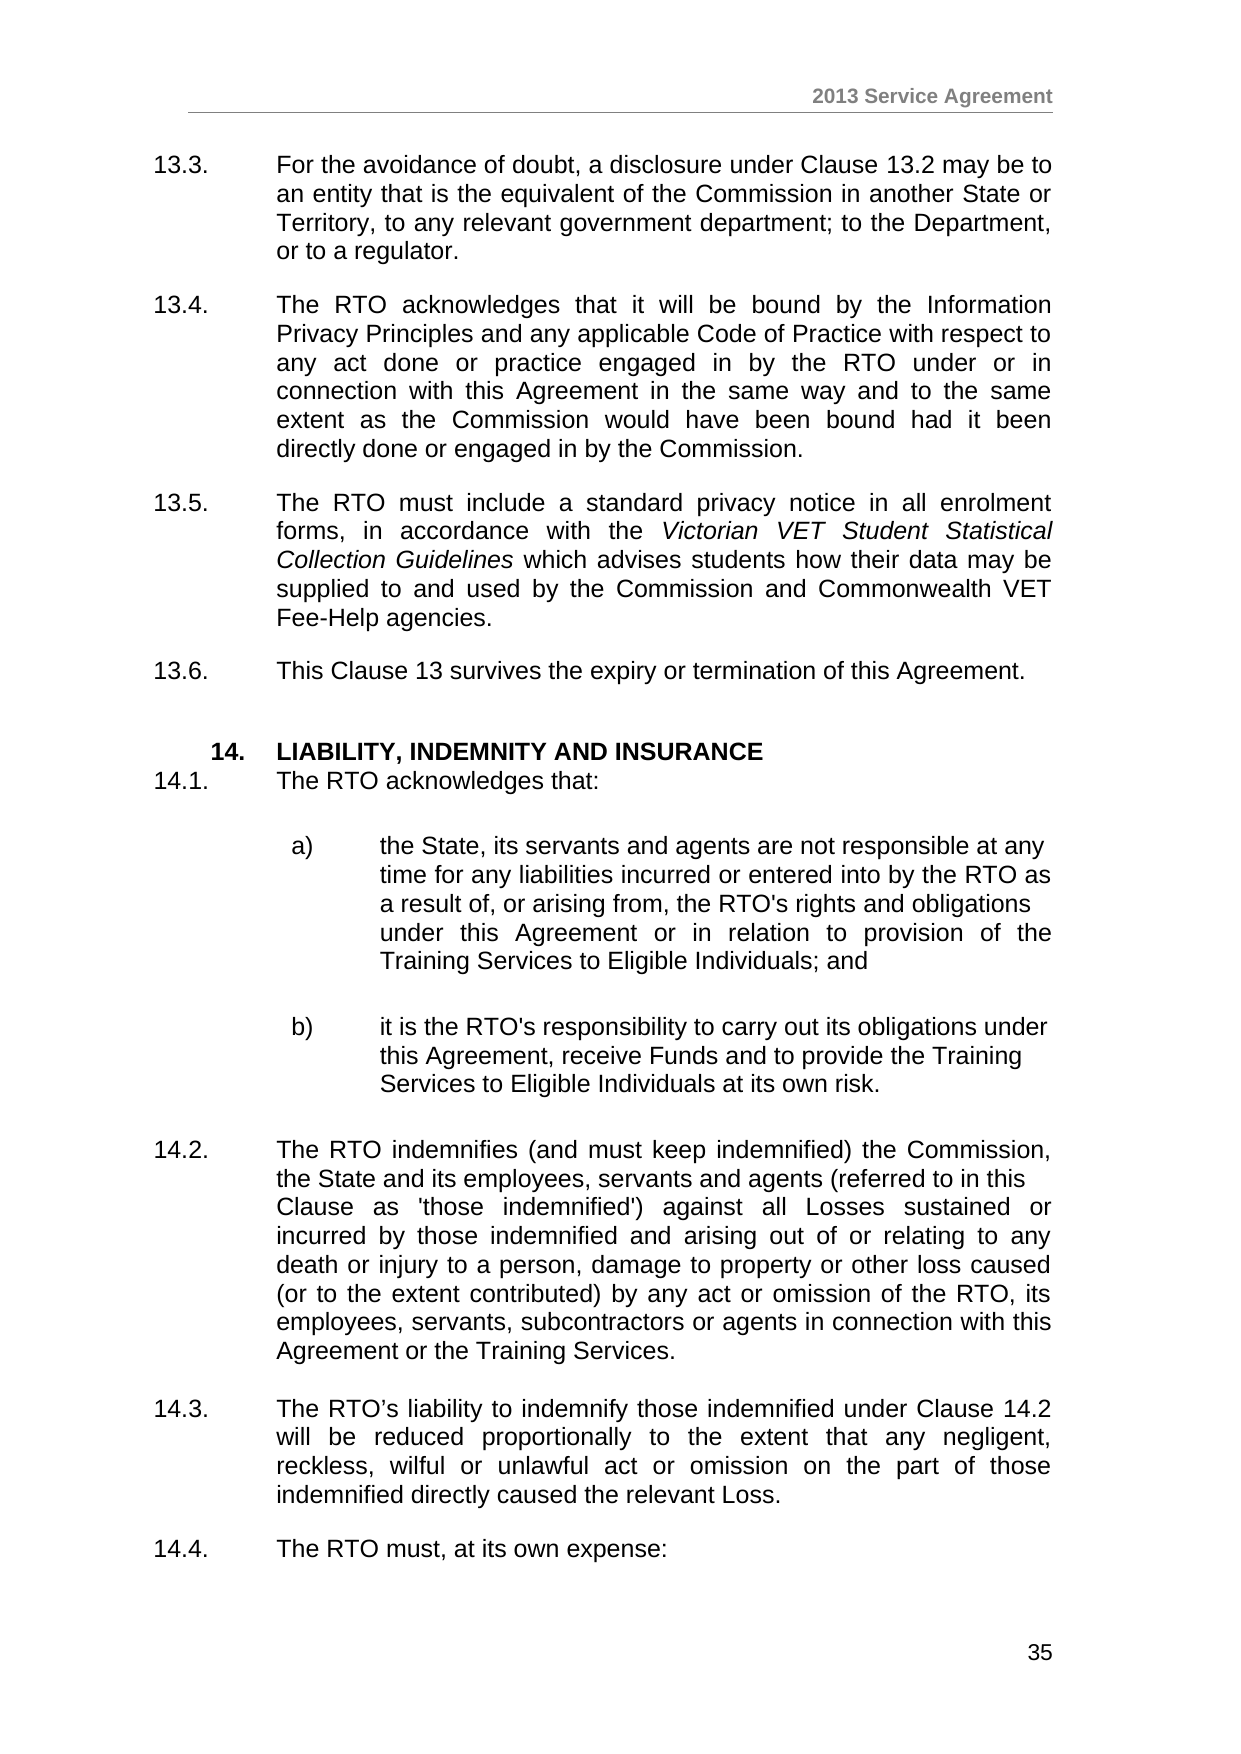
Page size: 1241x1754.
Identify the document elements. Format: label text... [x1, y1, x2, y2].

subtitle Services to Eligible Individuals at its own risk. [379, 1069, 1053, 1098]
subtitle it is the RTO's responsibility to carry out its obligations under [291, 1012, 1053, 1041]
subtitle Clause as 'those indemnified') against all Losses sustained or incurred by those indemnified and arising out of or relating to any death or injury to a person, damage to property or other loss caused (or to the extent contributed) by any act or omission of the RTO, its employees, servants, subcontractors or agents in connection with this Agreement or the Training Services. [276, 1192, 1053, 1365]
subtitle The RTO’s liability to indemnify those indemnified under Clause 14.2 will be reduced proportionally to the extent that any negligent, reckless, wilful or unlawful act or omission on the part of those indemnified directly caused the relevant Loss. [153, 1394, 1053, 1509]
subtitle time for any liabilities incurred or entered into by the RTO as a result of, or arising from, the RTO's rights and obligations [291, 860, 1053, 918]
subtitle this Agreement, receive Funds and to provide the Training [379, 1041, 1053, 1069]
subtitle For the avoidance of doubt, a disclosure under Clause 13.2 may be to an entity that is the equivalent of the Commission in another State or Territory, to any relevant government department; to the Department, or to a regulator. [153, 150, 1053, 265]
subtitle under this Agreement or in relation to provision of the Training Services to Eligible Individuals; and [379, 918, 1053, 975]
subtitle LIABILITY, INDEMNITY AND INSURANCE [210, 737, 1053, 766]
subtitle the State, its servants and agents are not responsible at any [291, 831, 1053, 860]
subtitle The RTO acknowledges that it will be bound by the Information Privacy Principles and any applicable Code of Practice with respect to any act done or practice engaged in by the RTO under or in connection with this Agreement in the same way and to the same extent as the Commission would have been bound had it been directly done or engaged in by the Commission. [153, 290, 1053, 462]
subtitle The RTO must include a standard privacy notice in all enrolment forms, in accordance with the Victorian VET Student Statistical Collection Guidelines which advises students how their data may be supplied to and used by the Commission and Commonwealth VET Fee-Help agencies. [153, 487, 1053, 631]
subtitle The RTO must, at its own expense: [153, 1534, 1053, 1562]
subtitle The RTO indemnifies (and must keep indemnified) the Commission, the State and its employees, servants and agents (referred to in this [153, 1135, 1053, 1192]
subtitle The RTO acknowledges that: [153, 766, 1053, 794]
subtitle This Clause 13 survives the expiry or termination of this Agreement. [153, 656, 1053, 685]
